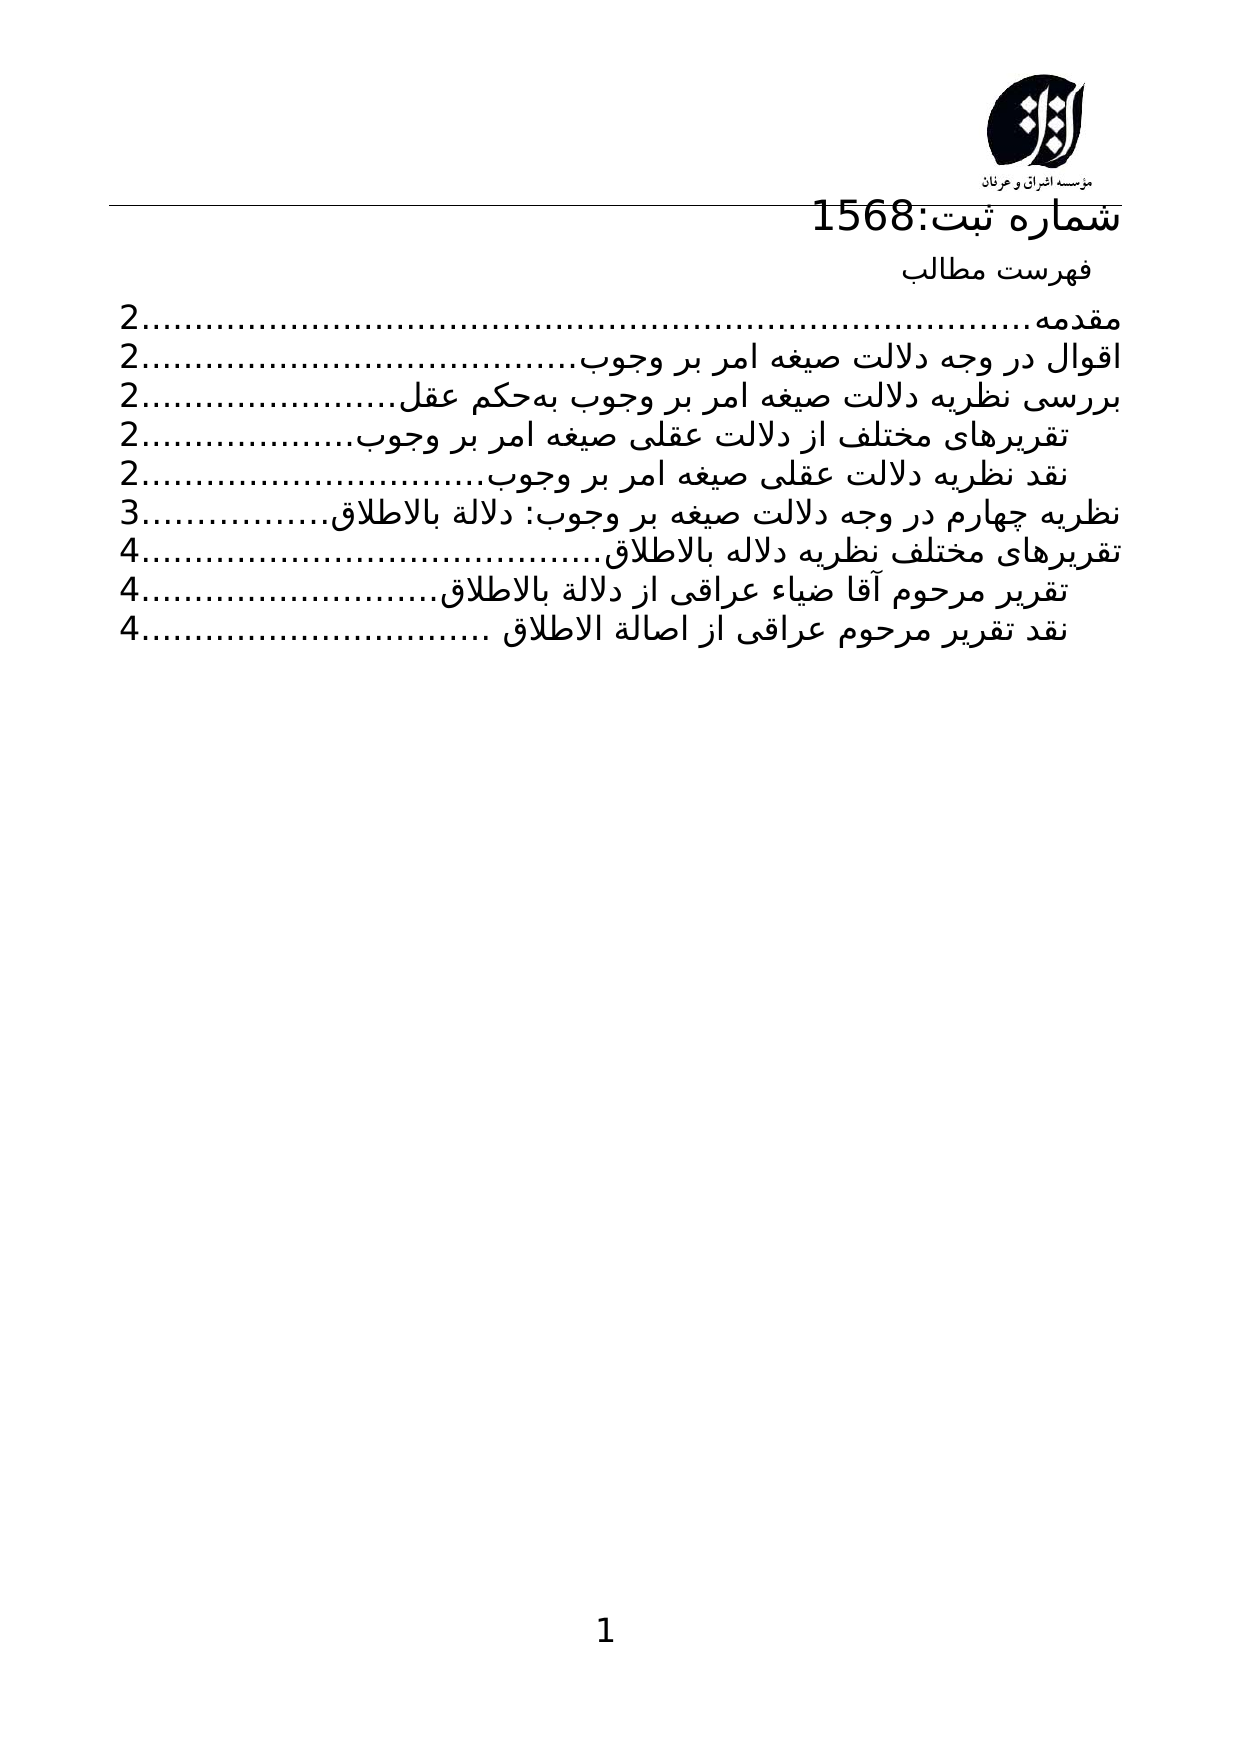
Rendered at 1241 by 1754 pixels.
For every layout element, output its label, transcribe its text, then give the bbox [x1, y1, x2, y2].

text نظریه چهارم در وجه دلالت صیغه بر وجوب: دلالة بالاطلاق 3 [118, 493, 1122, 532]
text نقد تقریر مرحوم عراقی از اصالة الاطلاق 4 [118, 610, 1099, 648]
text بررسی نظریه دلالت صیغه امر بر وجوب به‌حکم عقل 2 [118, 377, 1122, 415]
text تقریرهای مختلف نظریه دلاله بالاطلاق 4 [118, 532, 1122, 571]
text اقوال در وجه دلالت صیغه امر بر وجوب 2 [118, 338, 1122, 377]
text تقریر‌های مختلف از دلالت عقلی صیغه امر بر وجوب 2 [118, 415, 1099, 454]
text تقریر مرحوم آقا ضیاء عراقی از دلالة بالاطلاق 4 [118, 571, 1099, 610]
picture [978, 73, 1093, 192]
text نقد نظریه دلالت عقلی صیغه امر بر وجوب 2 [118, 454, 1099, 493]
text مقدمه 2 [118, 299, 1122, 338]
text فهرست مطالب [118, 252, 1122, 286]
